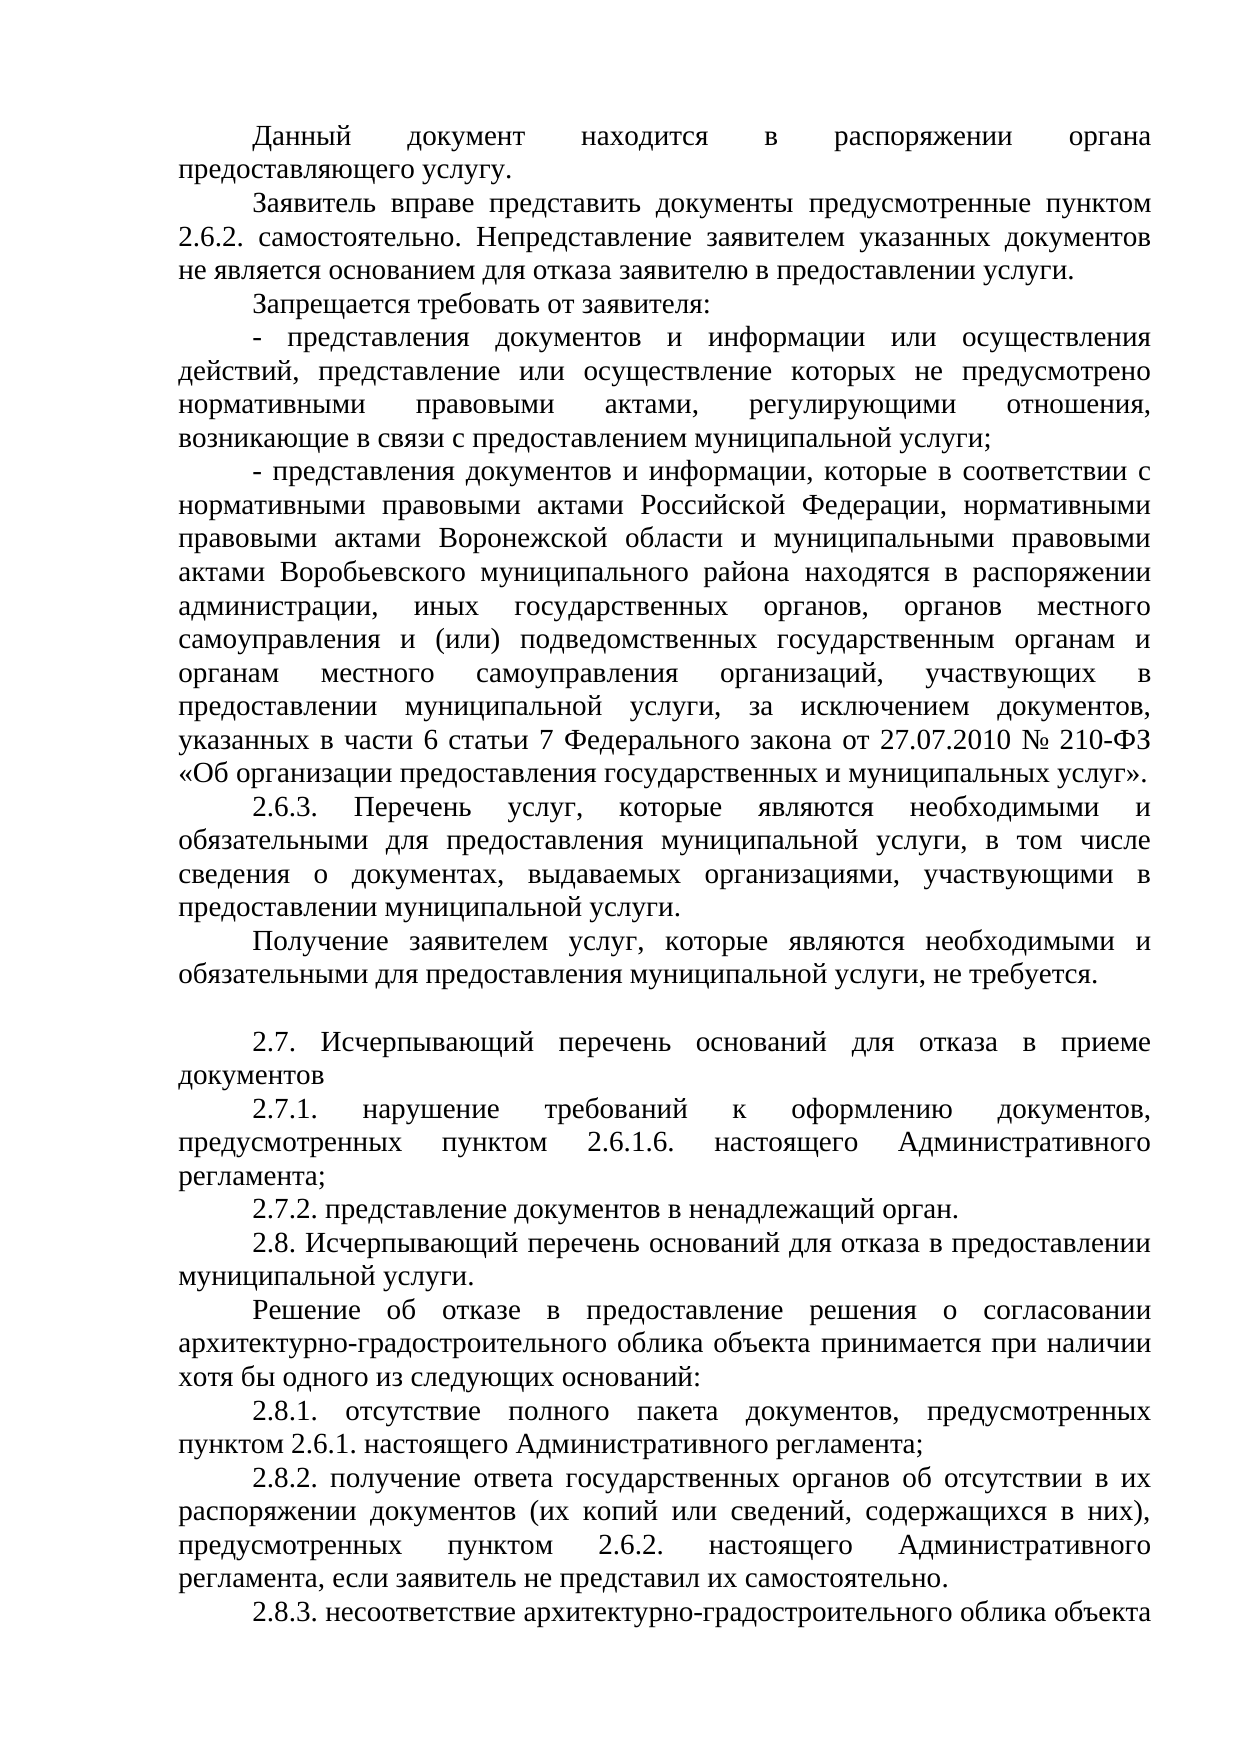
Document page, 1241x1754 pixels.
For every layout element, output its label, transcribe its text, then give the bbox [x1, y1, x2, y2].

text 2.8.1. отсутствие полного пакета документов, предусмотренных пунктом 2.6.1. настоящего Административного регламента; [178, 1393, 1152, 1460]
text Запрещается требовать от заявителя: [178, 286, 1152, 319]
text Заявитель вправе представить документы предусмотренные пунктом 2.6.2. самостоятельно. Непредставление заявителем указанных документов не является основанием для отказа заявителю в предоставлении услуги. [178, 185, 1152, 286]
text 2.7.2. представление документов в ненадлежащий орган. [178, 1191, 1152, 1225]
text 2.8. Исчерпывающий перечень оснований для отказа в предоставлении муниципальной услуги. [178, 1225, 1152, 1292]
text Получение заявителем услуг, которые являются необходимыми и обязательными для предоставления муниципальной услуги, не требуется. [178, 923, 1152, 990]
text Данный документ находится в распоряжении органа предоставляющего услугу. [178, 118, 1152, 185]
text Решение об отказе в предоставление решения о согласовании архитектурно-градостроительного облика объекта принимается при наличии хотя бы одного из следующих оснований: [178, 1292, 1152, 1393]
text 2.8.2. получение ответа государственных органов об отсутствии в их распоряжении документов (их копий или сведений, содержащихся в них), предусмотренных пунктом 2.6.2. настоящего Административного регламента, если заявитель не представил их самостоятельно. [178, 1460, 1152, 1594]
text 2.7.1. нарушение требований к оформлению документов, предусмотренных пунктом 2.6.1.6. настоящего Административного регламента; [178, 1091, 1152, 1191]
text 2.7. Исчерпывающий перечень оснований для отказа в приеме документов [178, 1024, 1152, 1091]
text - представления документов и информации, которые в соответствии с нормативными правовыми актами Российской Федерации, нормативными правовыми актами Воронежской области и муниципальными правовыми актами Воробьевского муниципального района находятся в распоряжении администрации, иных государственных органов, органов местного самоуправления и (или) подведомственных государственным органам и органам местного самоуправления организаций, участвующих в предоставлении муниципальной услуги, за исключением документов, указанных в части 6 статьи 7 Федерального закона от 27.07.2010 № 210-ФЗ «Об организации предоставления государственных и муниципальных услуг». [178, 453, 1152, 789]
text - представления документов и информации или осуществления действий, представление или осуществление которых не предусмотрено нормативными правовыми актами, регулирующими отношения, возникающие в связи с предоставлением муниципальной услуги; [178, 319, 1152, 453]
text 2.6.3. Перечень услуг, которые являются необходимыми и обязательными для предоставления муниципальной услуги, в том числе сведения о документах, выдаваемых организациями, участвующими в предоставлении муниципальной услуги. [178, 789, 1152, 923]
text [178, 1594, 1152, 1627]
